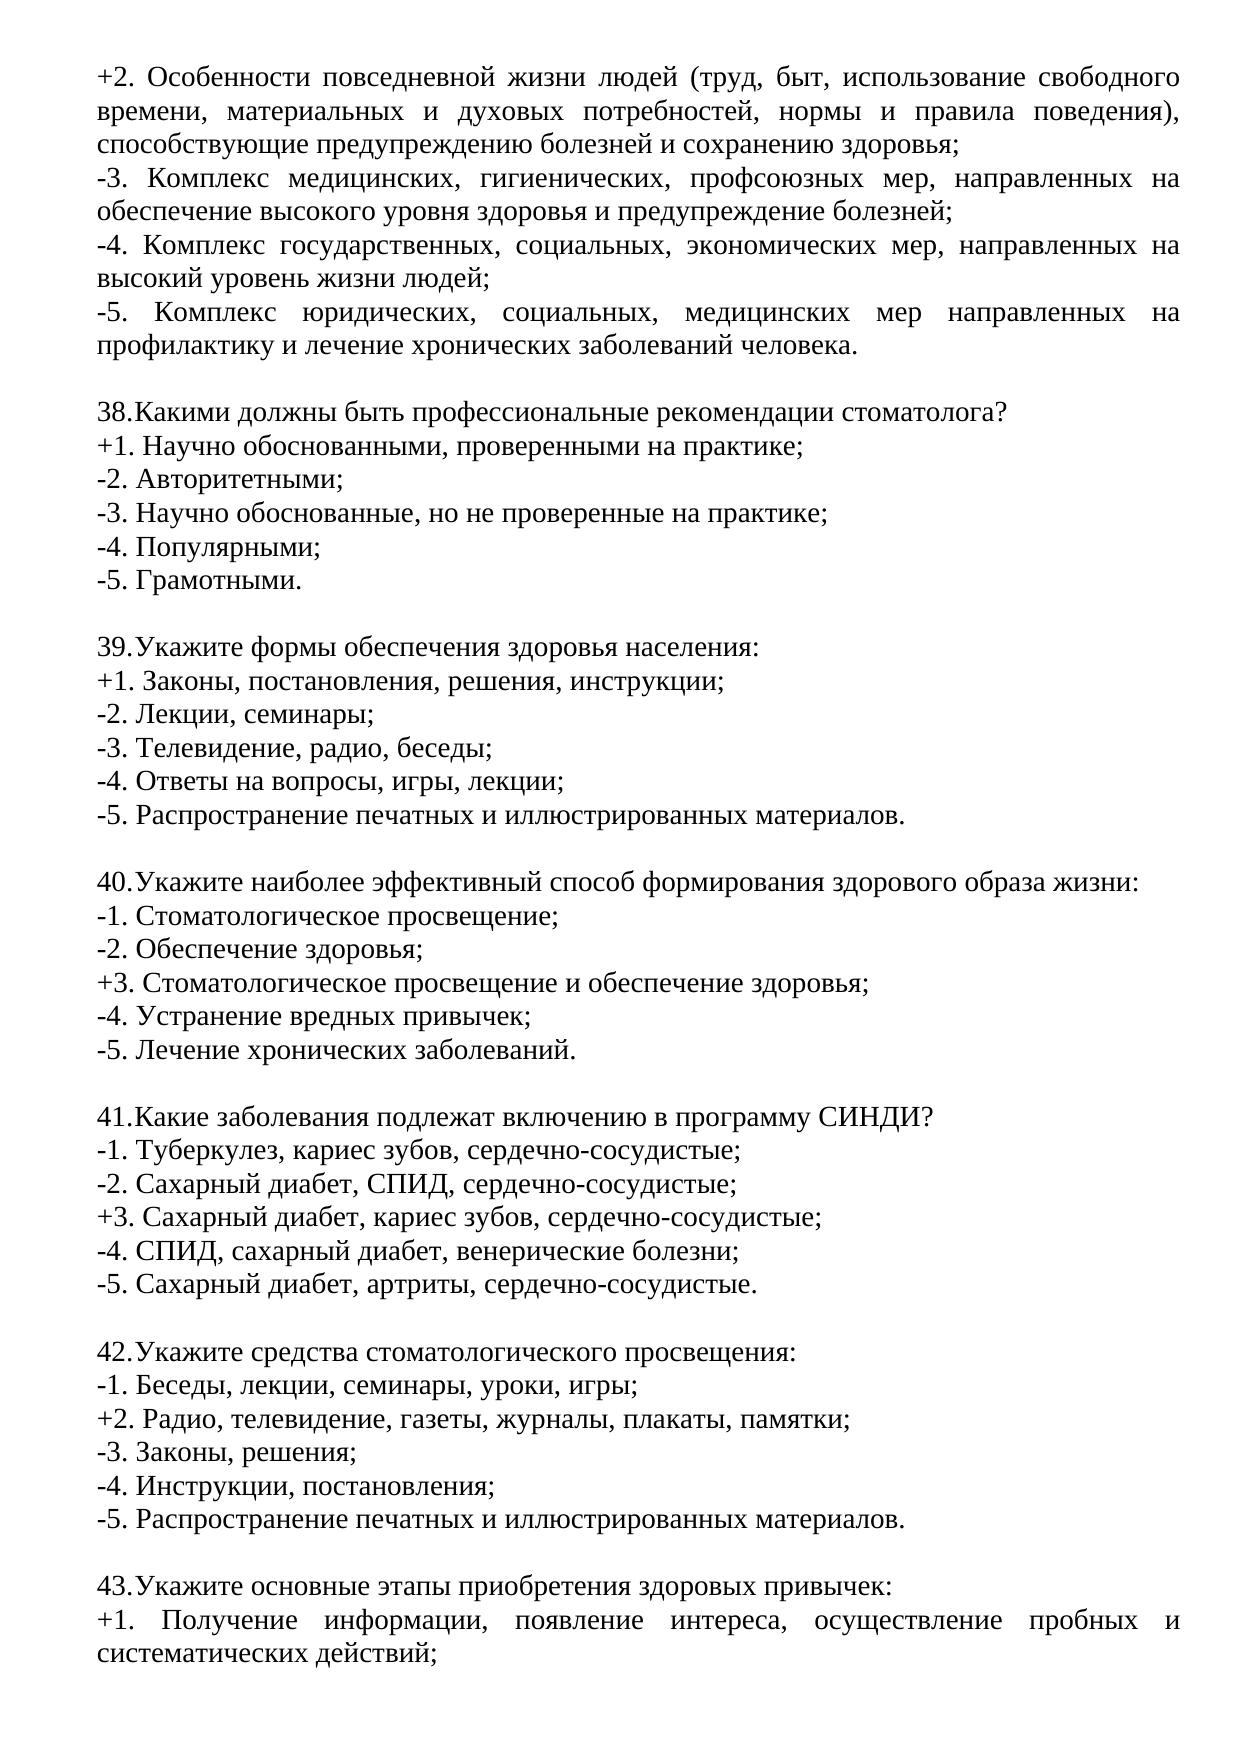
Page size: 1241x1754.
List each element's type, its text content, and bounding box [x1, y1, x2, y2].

text -4. Инструкции, постановления; [97, 1468, 1181, 1501]
text -4. Ответы на вопросы, игры, лекции; [97, 763, 1181, 797]
text -3. Научно обоснованные, но не проверенные на практике; [97, 495, 1181, 529]
text -4. Устранение вредных привычек; [97, 998, 1181, 1032]
text -5. Распространение печатных и иллюстрированных материалов. [97, 1501, 1181, 1535]
text -5. Комплекс юридических, социальных, медицинских мер направленных на профилактику и лечение хронических заболеваний человека. [97, 294, 1181, 361]
text -4. Комплекс государственных, социальных, экономических мер, направленных на высокий уровень жизни людей; [97, 227, 1181, 294]
text -2. Сахарный диабет, СПИД, сердечно-сосудистые; [97, 1166, 1181, 1199]
text -5. Распространение печатных и иллюстрированных материалов. [97, 797, 1181, 831]
text -4. СПИД, сахарный диабет, венерические болезни; [97, 1233, 1181, 1267]
text -3. Телевидение, радио, беседы; [97, 730, 1181, 763]
text +1. Получение информации, появление интереса, осуществление пробных и систематических действий; [97, 1602, 1181, 1669]
text -5. Грамотными. [97, 562, 1181, 596]
list Укажите формы обеспечения здоровья населения: [97, 629, 1181, 663]
text -2. Обеспечение здоровья; [97, 931, 1181, 965]
list Укажите наиболее эффективный способ формирования здорового образа жизни: [97, 864, 1181, 898]
text -1. Беседы, лекции, семинары, уроки, игры; [97, 1367, 1181, 1401]
text -5. Лечение хронических заболеваний. [97, 1032, 1181, 1065]
text -2. Авторитетными; [97, 462, 1181, 495]
text +2. Особенности повседневной жизни людей (труд, быт, использование свободного времени, материальных и духовых потребностей, нормы и правила поведения), способствующие предупреждению болезней и сохранению здоровья; [97, 59, 1181, 160]
list Какие заболевания подлежат включению в программу СИНДИ? [97, 1099, 1181, 1132]
text -1. Стоматологическое просвещение; [97, 898, 1181, 931]
text +2. Радио, телевидение, газеты, журналы, плакаты, памятки; [97, 1401, 1181, 1434]
list Какими должны быть профессиональные рекомендации стоматолога? [97, 394, 1181, 428]
text +3. Стоматологическое просвещение и обеспечение здоровья; [97, 965, 1181, 998]
text -3. Комплекс медицинских, гигиенических, профсоюзных мер, направленных на обеспечение высокого уровня здоровья и предупреждение болезней; [97, 160, 1181, 227]
text -5. Сахарный диабет, артриты, сердечно-сосудистые. [97, 1267, 1181, 1300]
text -4. Популярными; [97, 529, 1181, 562]
text -2. Лекции, семинары; [97, 696, 1181, 730]
list Укажите основные этапы приобретения здоровых привычек: [97, 1568, 1181, 1602]
text -1. Туберкулез, кариес зубов, сердечно-сосудистые; [97, 1132, 1181, 1166]
text +1. Научно обоснованными, проверенными на практике; [97, 428, 1181, 462]
list Укажите средства стоматологического просвещения: [97, 1334, 1181, 1367]
text +3. Сахарный диабет, кариес зубов, сердечно-сосудистые; [97, 1199, 1181, 1233]
text +1. Законы, постановления, решения, инструкции; [97, 663, 1181, 696]
text -3. Законы, решения; [97, 1434, 1181, 1468]
